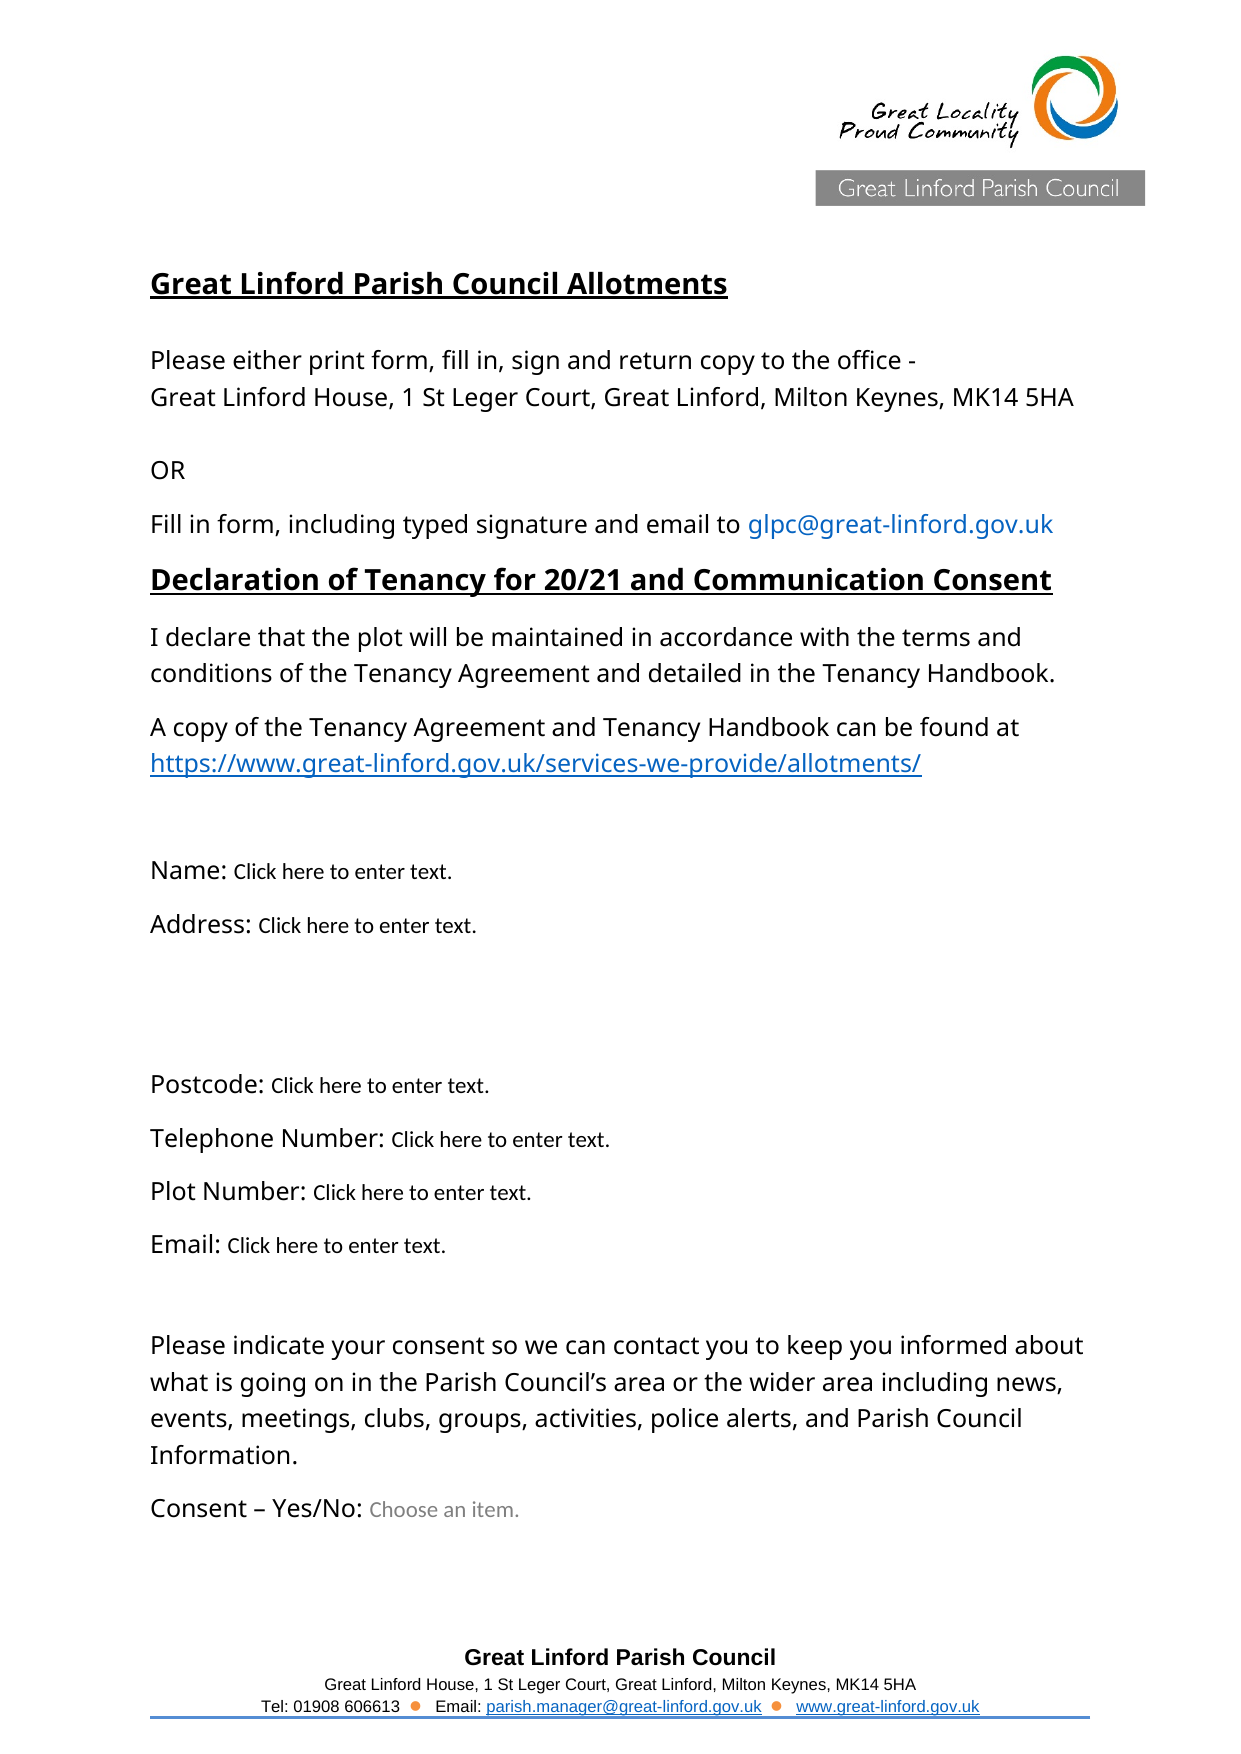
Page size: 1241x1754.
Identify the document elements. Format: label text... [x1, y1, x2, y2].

text Fill in form, including typed signature and email to glpc@great-linford.gov.uk [150, 506, 1090, 540]
picture [815, 17, 1146, 206]
text A copy of the Tenancy Agreement and Tenancy Handbook can be found at https://www.great-linford.gov.uk/services-we-provide/allotments/ [150, 709, 1090, 780]
text Telephone Number: [150, 1120, 1090, 1154]
text I declare that the plot will be maintained in accordance with the terms and conditions of the Tenancy Agreement and detailed in the Tenancy Handbook. [150, 619, 1095, 690]
text Address: [150, 906, 1090, 941]
text Consent – Yes/No: [150, 1491, 1090, 1525]
text Postcode: [150, 1067, 1090, 1101]
text Declaration of Tenancy for 20/21 and Communication Consent [150, 560, 1090, 599]
text Great Linford Parish Council Allotments [150, 263, 1090, 303]
text OR [150, 453, 1090, 487]
text Name: [150, 853, 1090, 887]
text Please indicate your consent so we can contact you to keep you informed about what is going on in the Parish Council’s area or the wider area including news, events, meetings, clubs, groups, activities, police alerts, and Parish Council Information. [150, 1327, 1095, 1472]
text Great Linford House, 1 St Leger Court, Great Linford, Milton Keynes, MK14 5HA [150, 379, 1090, 413]
text Plot Number: [150, 1174, 1090, 1208]
text Email: [150, 1227, 1090, 1261]
text Please either print form, fill in, sign and return copy to the office - [150, 342, 1090, 377]
